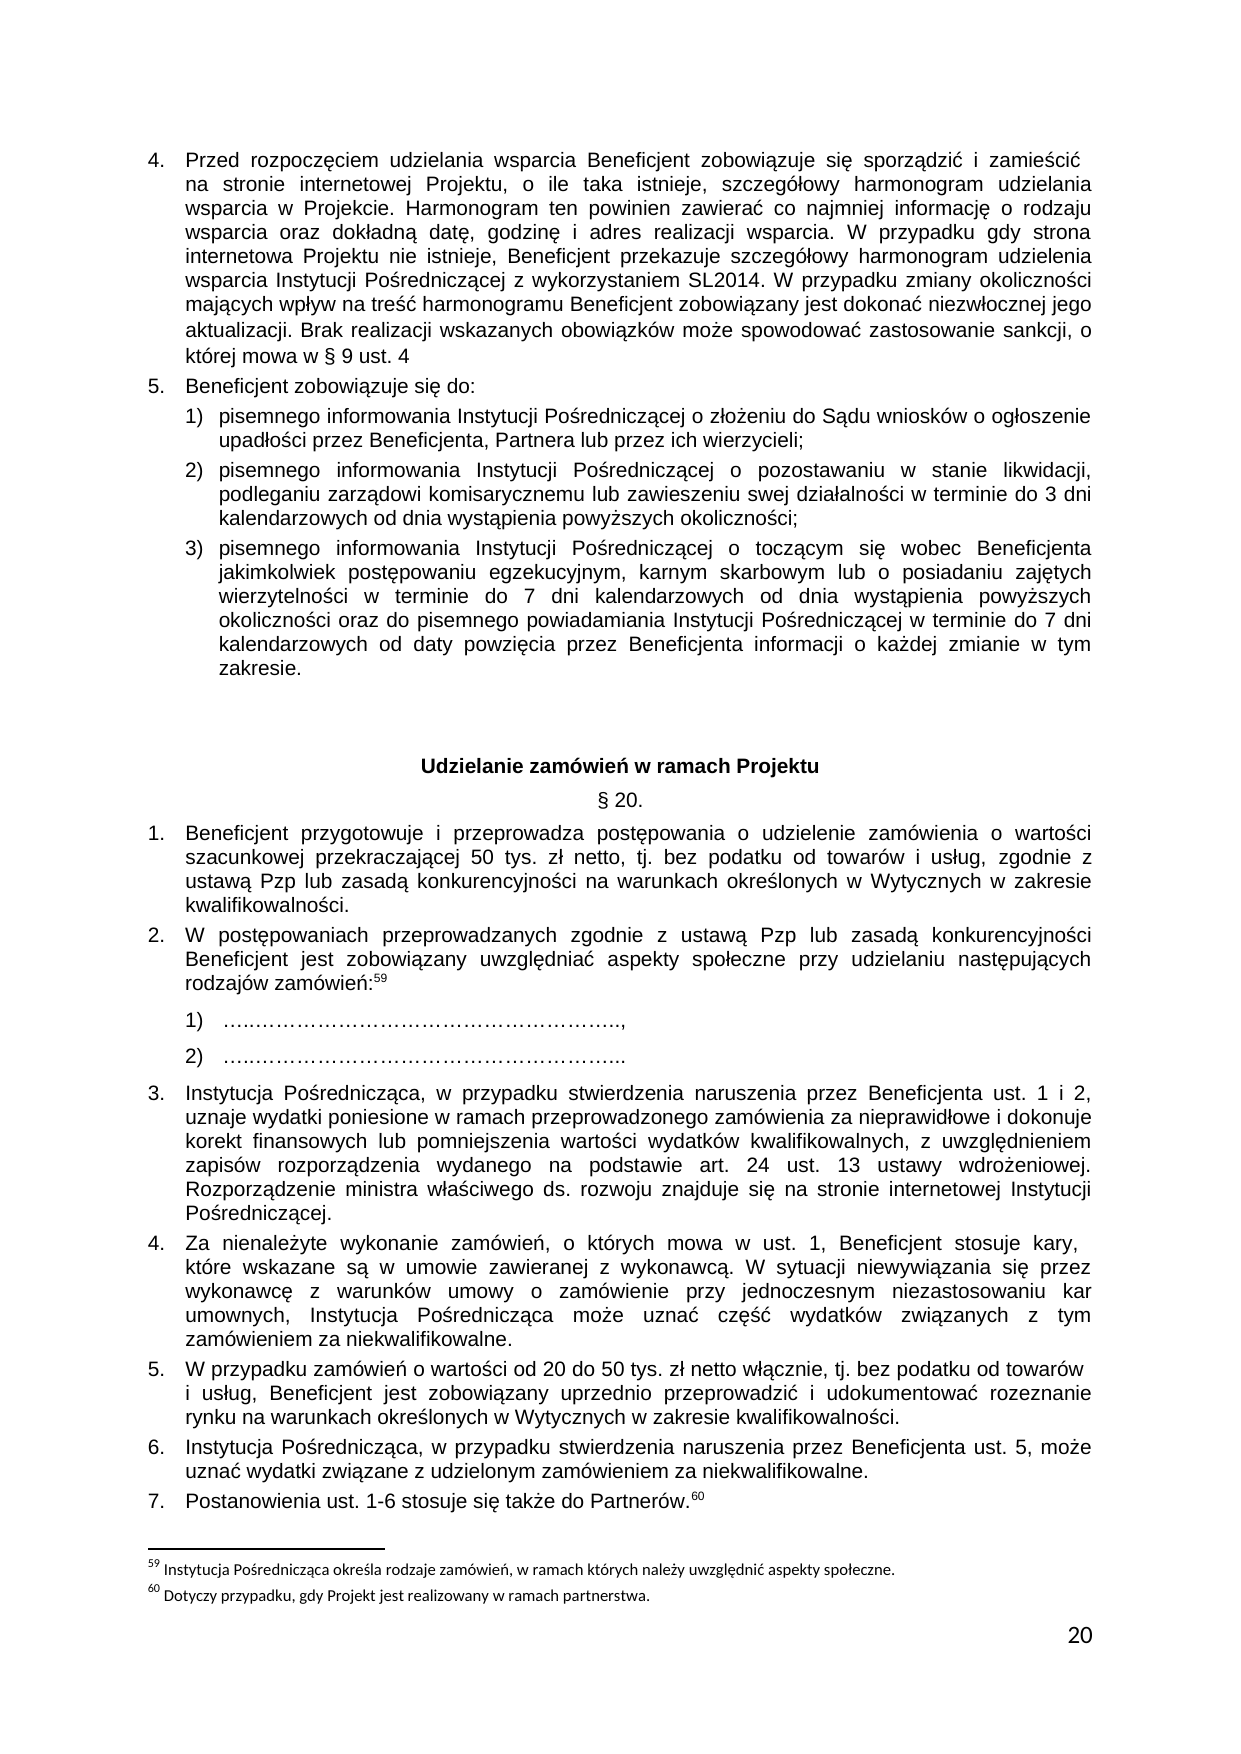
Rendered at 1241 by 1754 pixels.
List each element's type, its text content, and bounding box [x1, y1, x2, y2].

list …..…………………………………………….., [185, 1008, 1092, 1032]
list Beneficjent przygotowuje i przeprowadza postępowania o udzielenie zamówienia o wartości szacunkowej przekraczającej 50 tys. zł netto, tj. bez podatku od towarów i usług, zgodnie z ustawą Pzp lub zasadą konkurencyjności na warunkach określonych w Wytycznych w zakresie kwalifikowalności. [148, 821, 1092, 917]
list pisemnego informowania Instytucji Pośredniczącej o pozostawaniu w stanie likwidacji, podleganiu zarządowi komisarycznemu lub zawieszeniu swej działalności w terminie do 3 dni kalendarzowych od dnia wystąpienia powyższych okoliczności; [185, 458, 1092, 530]
list Za nienależyte wykonanie zamówień, o których mowa w ust. 1, Beneficjent stosuje kary, które wskazane są w umowie zawieranej z wykonawcą. W sytuacji niewywiązania się przez wykonawcę z warunków umowy o zamówienie przy jednoczesnym niezastosowaniu kar umownych, Instytucja Pośrednicząca może uznać część wydatków związanych z tym zamówieniem za niekwalifikowalne. [148, 1231, 1092, 1350]
list pisemnego informowania Instytucji Pośredniczącej o złożeniu do Sądu wniosków o ogłoszenie upadłości przez Beneficjenta, Partnera lub przez ich wierzycieli; [185, 404, 1092, 452]
text § 20. [148, 787, 1092, 811]
list …..……………………………………………... [185, 1044, 1092, 1068]
list Instytucja Pośrednicząca, w przypadku stwierdzenia naruszenia przez Beneficjenta ust. 5, może uznać wydatki związane z udzielonym zamówieniem za niekwalifikowalne. [148, 1435, 1092, 1483]
list Instytucja Pośrednicząca, w przypadku stwierdzenia naruszenia przez Beneficjenta ust. 1 i 2, uznaje wydatki poniesione w ramach przeprowadzonego zamówienia za nieprawidłowe i dokonuje korekt finansowych lub pomniejszenia wartości wydatków kwalifikowalnych, z uwzględnieniem zapisów rozporządzenia wydanego na podstawie art. 24 ust. 13 ustawy wdrożeniowej. Rozporządzenie ministra właściwego ds. rozwoju znajduje się na stronie internetowej Instytucji Pośredniczącej. [148, 1081, 1092, 1224]
text Udzielanie zamówień w ramach Projektu [148, 754, 1092, 778]
list pisemnego informowania Instytucji Pośredniczącej o toczącym się wobec Beneficjenta jakimkolwiek postępowaniu egzekucyjnym, karnym skarbowym lub o posiadaniu zajętych wierzytelności w terminie do 7 dni kalendarzowych od dnia wystąpienia powyższych okoliczności oraz do pisemnego powiadamiania Instytucji Pośredniczącej w terminie do 7 dni kalendarzowych od daty powzięcia przez Beneficjenta informacji o każdej zmianie w tym zakresie. [185, 536, 1092, 680]
list Beneficjent zobowiązuje się do: [148, 374, 1092, 398]
list Przed rozpoczęciem udzielania wsparcia Beneficjent zobowiązuje się sporządzić i zamieścić na stronie internetowej Projektu, o ile taka istnieje, szczegółowy harmonogram udzielania wsparcia w Projekcie. Harmonogram ten powinien zawierać co najmniej informację o rodzaju wsparcia oraz dokładną datę, godzinę i adres realizacji wsparcia. W przypadku gdy strona internetowa Projektu nie istnieje, Beneficjent przekazuje szczegółowy harmonogram udzielenia wsparcia Instytucji Pośredniczącej z wykorzystaniem SL2014. W przypadku zmiany okoliczności mających wpływ na treść harmonogramu Beneficjent zobowiązany jest dokonać niezwłocznej jego aktualizacji. Brak realizacji wskazanych obowiązków może spowodować zastosowanie sankcji, o której mowa w § 9 ust. 4 [148, 148, 1092, 367]
list W przypadku zamówień o wartości od 20 do 50 tys. zł netto włącznie, tj. bez podatku od towarów i usług, Beneficjent jest zobowiązany uprzednio przeprowadzić i udokumentować rozeznanie rynku na warunkach określonych w Wytycznych w zakresie kwalifikowalności. [148, 1357, 1092, 1428]
list Postanowienia ust. 1-6 stosuje się także do Partnerów. [148, 1489, 1092, 1513]
list W postępowaniach przeprowadzanych zgodnie z ustawą Pzp lub zasadą konkurencyjności Beneficjent jest zobowiązany uwzględniać aspekty społeczne przy udzielaniu następujących rodzajów zamówień: [148, 923, 1092, 995]
